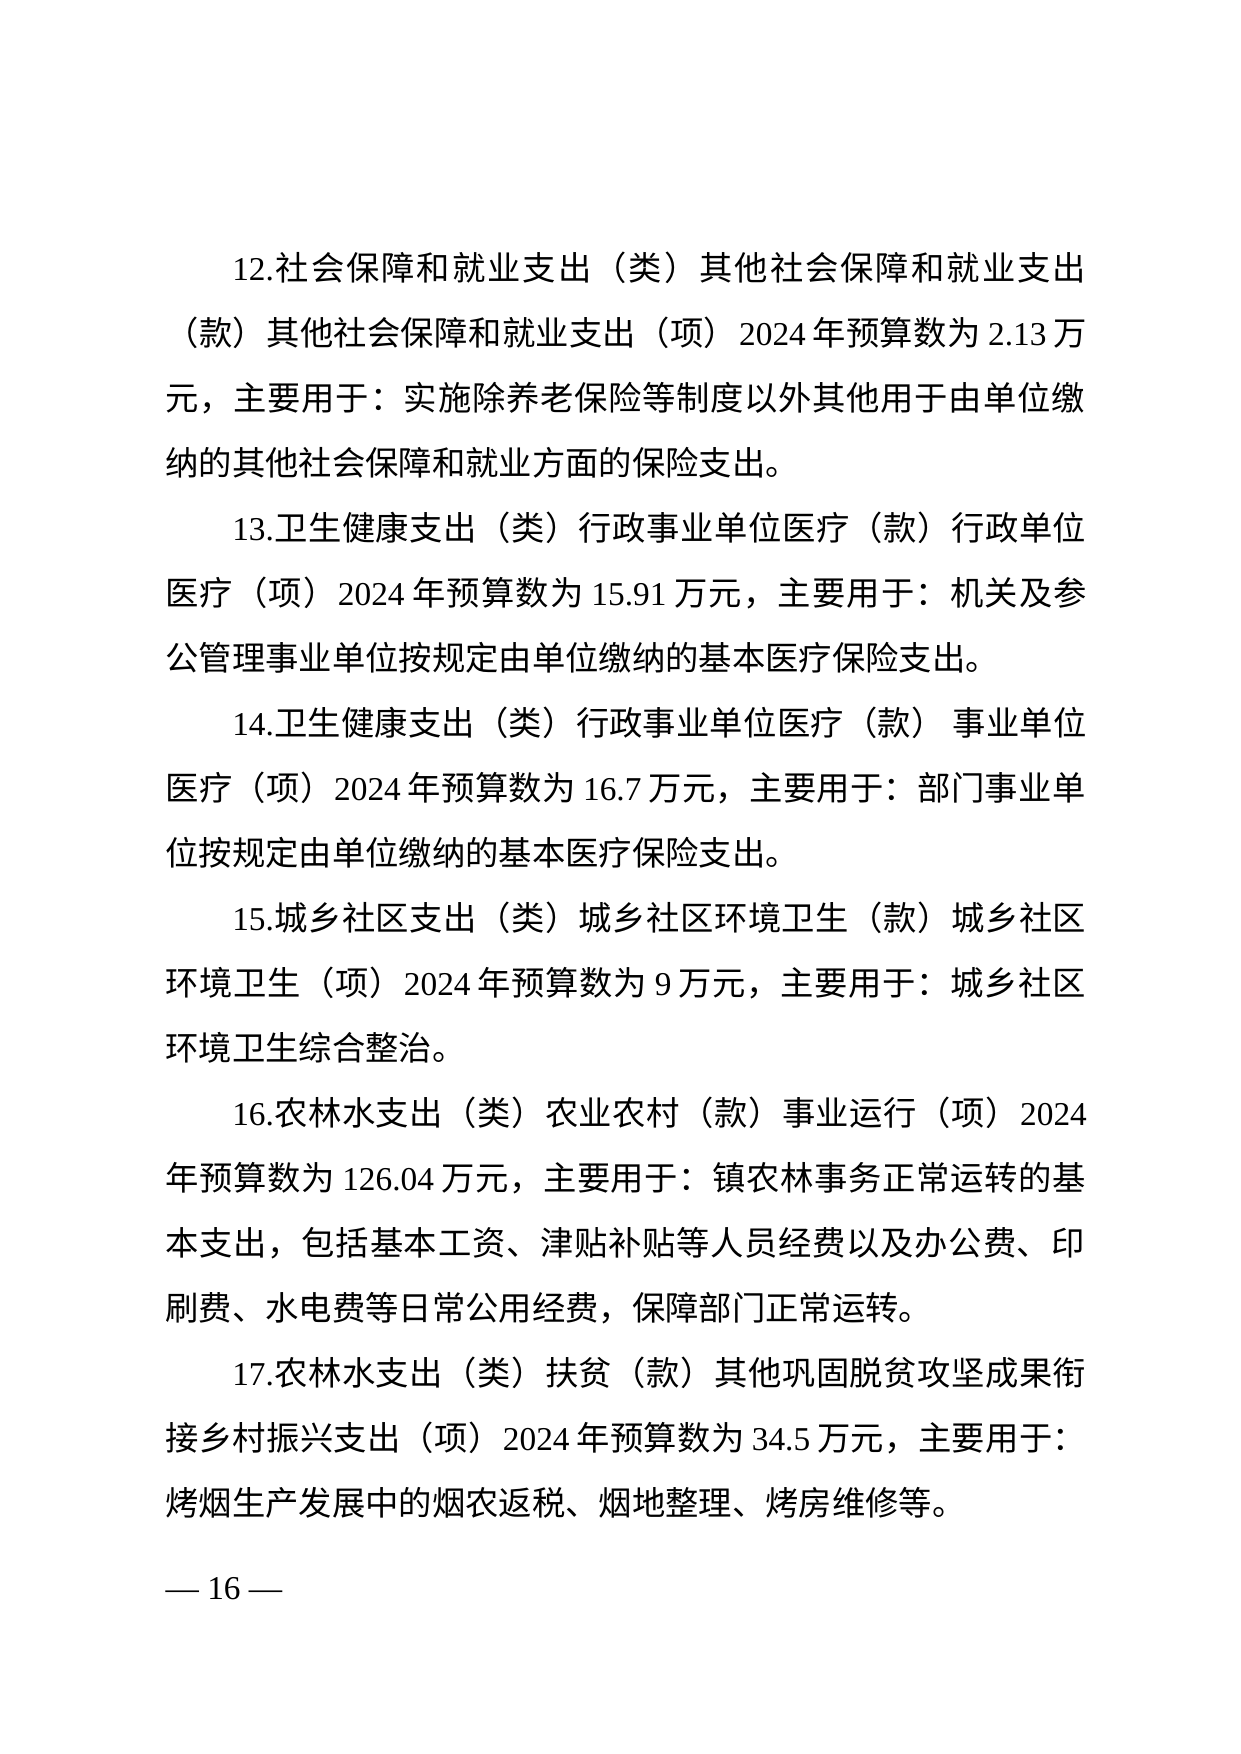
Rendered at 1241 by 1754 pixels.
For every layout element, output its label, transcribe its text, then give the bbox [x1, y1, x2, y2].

text 12.社会保障和就业支出（类）其他社会保障和就业支出（款）其他社会保障和就业支出（项）2024年预算数为2.13万元，主要用于：实施除养老保险等制度以外其他用于由单位缴纳的其他社会保障和就业方面的保险支出。 [165, 233, 1087, 493]
text 17.农林水支出（类）扶贫（款）其他巩固脱贫攻坚成果衔接乡村振兴支出（项）2024年预算数为34.5万元，主要用于：烤烟生产发展中的烟农返税、烟地整理、烤房维修等。 [165, 1338, 1087, 1533]
text 16.农林水支出（类）农业农村（款）事业运行（项）2024年预算数为126.04万元，主要用于：镇农林事务正常运转的基本支出，包括基本工资、津贴补贴等人员经费以及办公费、印刷费、水电费等日常公用经费，保障部门正常运转。 [165, 1078, 1087, 1338]
text 15.城乡社区支出（类）城乡社区环境卫生（款）城乡社区环境卫生（项）2024年预算数为9万元，主要用于：城乡社区环境卫生综合整治。 [165, 883, 1087, 1078]
text 14.卫生健康支出（类）行政事业单位医疗（款） 事业单位医疗（项）2024年预算数为16.7万元，主要用于：部门事业单位按规定由单位缴纳的基本医疗保险支出。 [165, 688, 1087, 883]
text 13.卫生健康支出（类）行政事业单位医疗（款）行政单位医疗（项）2024年预算数为15.91万元，主要用于：机关及参公管理事业单位按规定由单位缴纳的基本医疗保险支出。 [165, 493, 1087, 688]
